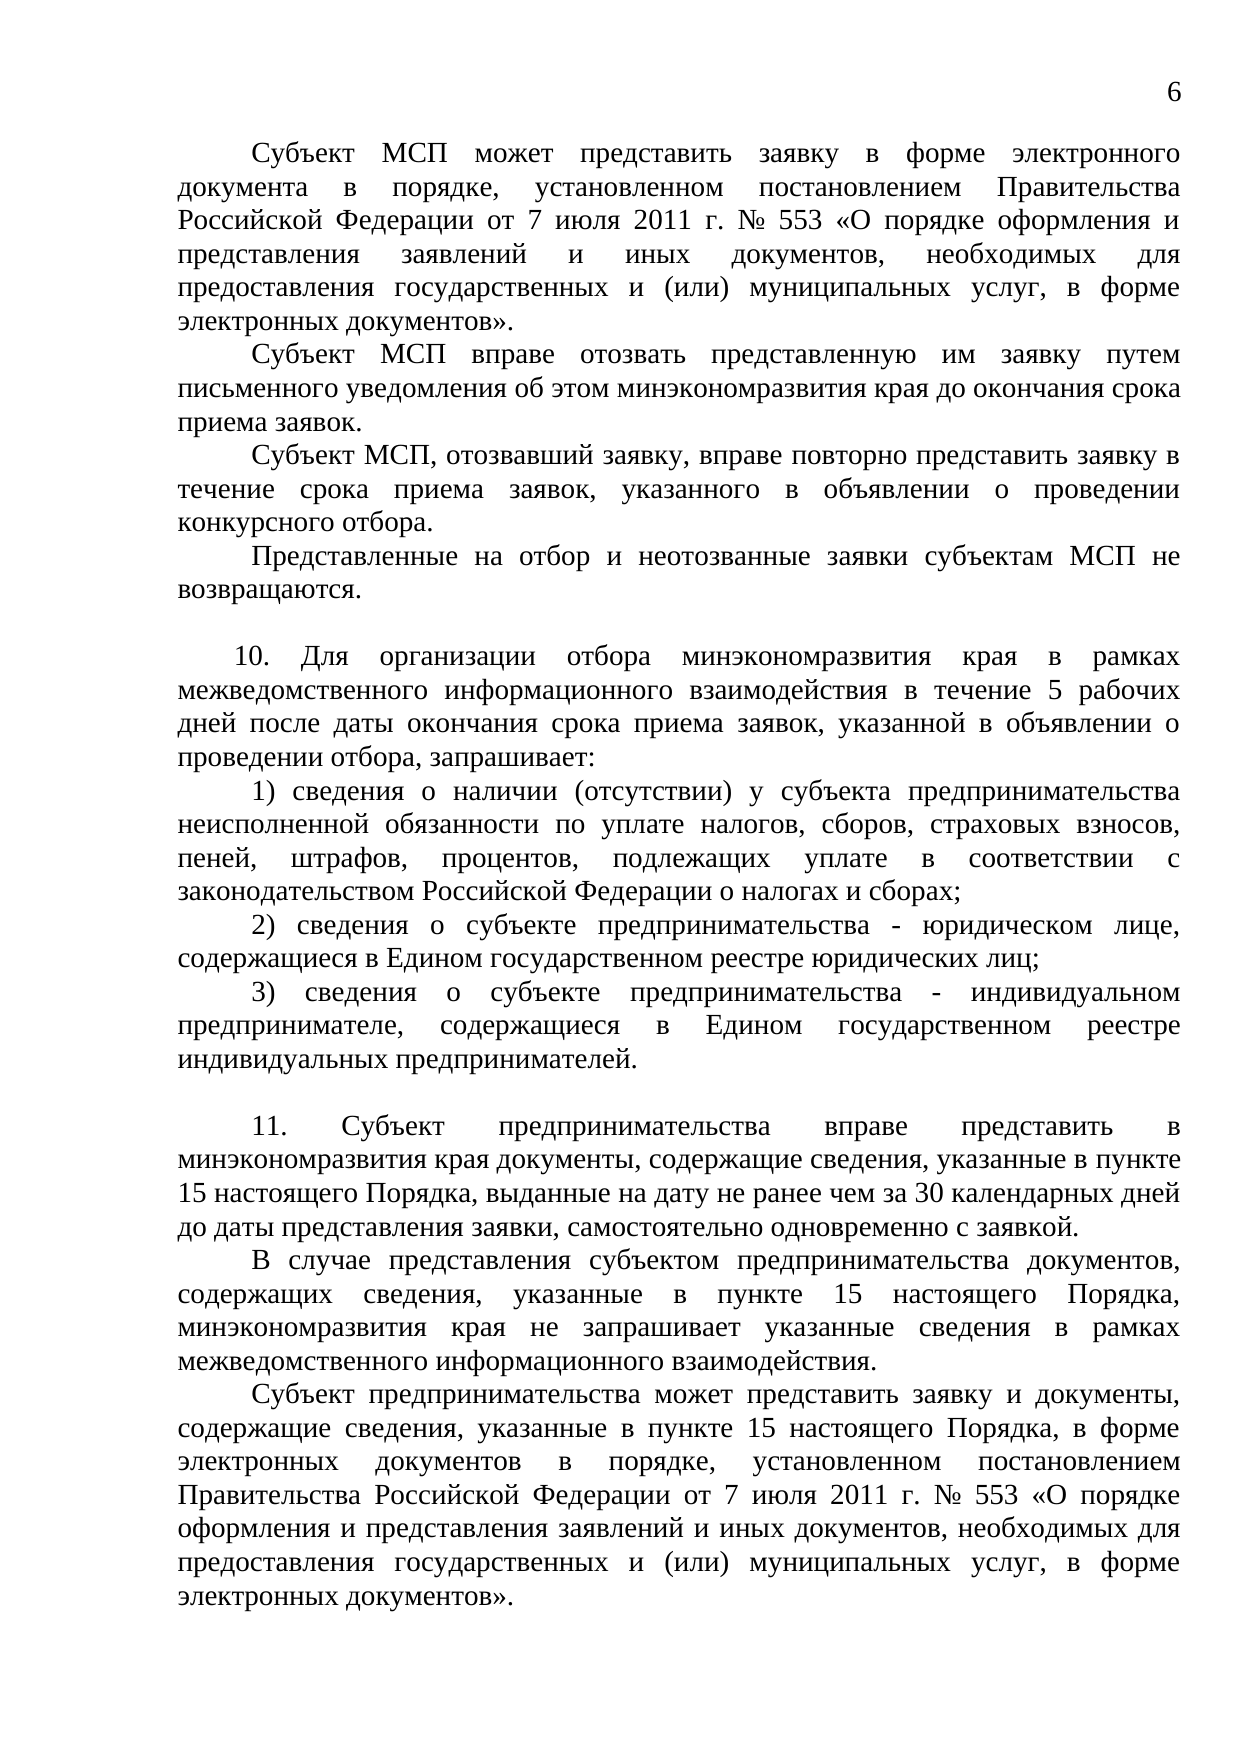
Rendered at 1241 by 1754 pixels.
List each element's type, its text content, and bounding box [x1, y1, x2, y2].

text В случае представления субъектом предпринимательства документов, содержащих сведения, указанные в пункте 15 настоящего Порядка, минэкономразвития края не запрашивает указанные сведения в рамках межведомственного информационного взаимодействия. [177, 1242, 1181, 1376]
text Представленные на отбор и неотозванные заявки субъектам МСП не возвращаются. [177, 538, 1181, 605]
text Субъект МСП может представить заявку в форме электронного документа в порядке, установленном постановлением Правительства Российской Федерации от 7 июля 2011 г. № 553 «О порядке оформления и представления заявлений и иных документов, необходимых для предоставления государственных и (или) муниципальных услуг, в форме электронных документов». [177, 135, 1181, 337]
text 1) сведения о наличии (отсутствии) у субъекта предпринимательства неисполненной обязанности по уплате налогов, сборов, страховых взносов, пеней, штрафов, процентов, подлежащих уплате в соответствии с законодательством Российской Федерации о налогах и сборах; [177, 773, 1181, 907]
text 2) сведения о субъекте предпринимательства - юридическом лице, содержащиеся в Едином государственном реестре юридических лиц; [177, 907, 1181, 974]
text Субъект МСП, отозвавший заявку, вправе повторно представить заявку в течение срока приема заявок, указанного в объявлении о проведении конкурсного отбора. [177, 437, 1181, 538]
text Субъект предпринимательства может представить заявку и документы, содержащие сведения, указанные в пункте 15 настоящего Порядка, в форме электронных документов в порядке, установленном постановлением Правительства Российской Федерации от 7 июля 2011 г. № 553 «О порядке оформления и представления заявлений и иных документов, необходимых для предоставления государственных и (или) муниципальных услуг, в форме электронных документов». [177, 1376, 1181, 1611]
text 11. Субъект предпринимательства вправе представить в минэкономразвития края документы, содержащие сведения, указанные в пункте 15 настоящего Порядка, выданные на дату не ранее чем за 30 календарных дней до даты представления заявки, самостоятельно одновременно с заявкой. [177, 1108, 1181, 1242]
text 10. Для организации отбора минэкономразвития края в рамках межведомственного информационного взаимодействия в течение 5 рабочих дней после даты окончания срока приема заявок, указанной в объявлении о проведении отбора, запрашивает: [177, 638, 1181, 773]
text Субъект МСП вправе отозвать представленную им заявку путем письменного уведомления об этом минэкономразвития края до окончания срока приема заявок. [177, 337, 1181, 437]
text 3) сведения о субъекте предпринимательства - индивидуальном предпринимателе, содержащиеся в Едином государственном реестре индивидуальных предпринимателей. [177, 974, 1181, 1074]
